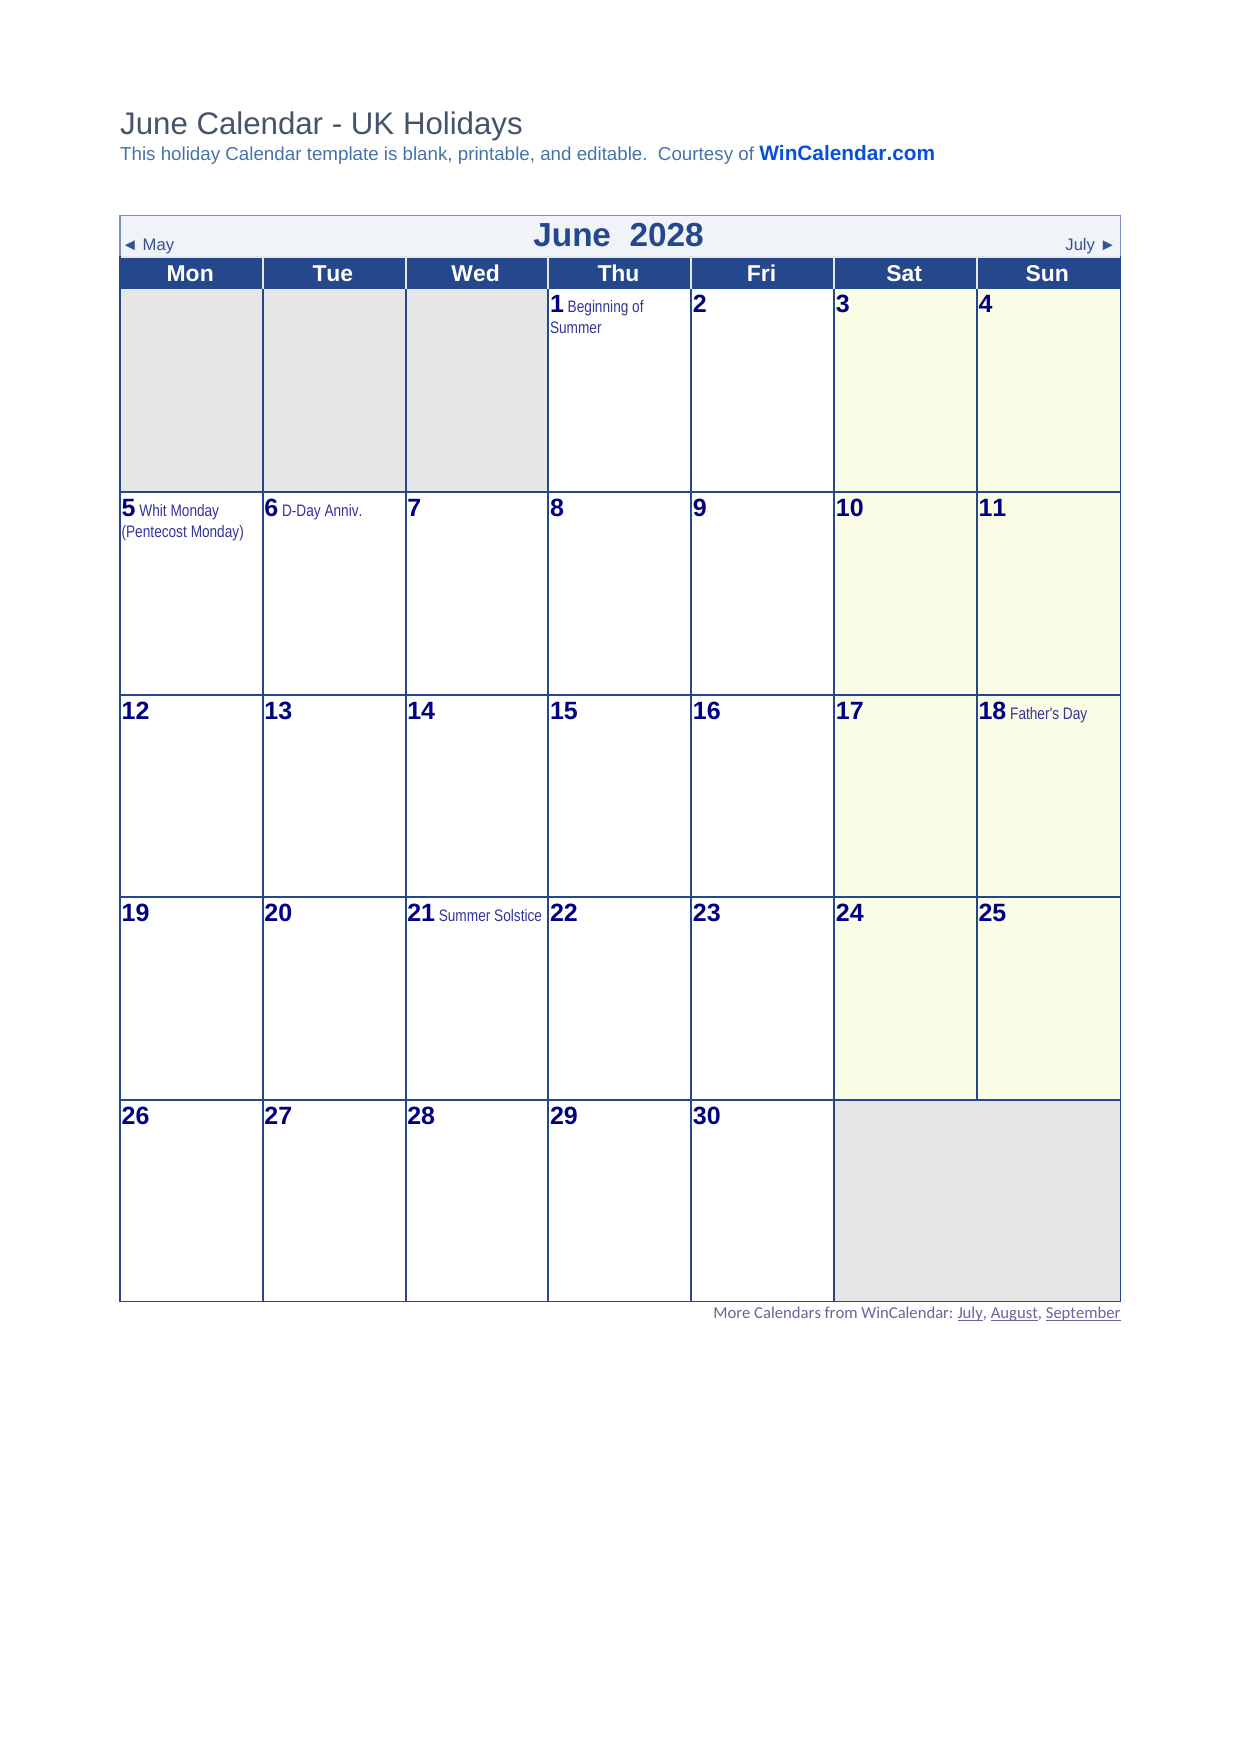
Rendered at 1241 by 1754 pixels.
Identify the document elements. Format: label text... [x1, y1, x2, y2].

table_header July ► [977, 216, 1120, 256]
table_cell 14 [407, 696, 547, 896]
table_cell [835, 1101, 1120, 1301]
table_cell 1 Beginning of Summer [549, 289, 690, 491]
table_cell 24 [835, 898, 976, 1099]
table_cell 9 [692, 493, 833, 694]
table_cell Fri [692, 258, 833, 289]
table_cell [407, 289, 547, 491]
table_cell Tue [264, 258, 405, 289]
table_cell 6 D-Day Anniv. [264, 493, 405, 694]
table_cell 21 Summer Solstice [407, 898, 547, 1099]
table_cell 16 [692, 696, 833, 896]
table_cell [264, 289, 405, 491]
table_cell 20 [264, 898, 405, 1099]
text June Calendar - UK Holidays This holiday Calendar template is blank, printable, and editable. Courtesy of WinCalendar.com [120, 105, 1120, 193]
table_cell 15 [549, 696, 690, 896]
table_cell 11 [978, 493, 1120, 694]
table_cell 30 [692, 1101, 833, 1301]
table_cell 28 [407, 1101, 547, 1301]
table_cell 17 [835, 696, 976, 896]
table_cell 25 [978, 898, 1120, 1099]
table_cell Wed [407, 258, 547, 289]
text More Calendars from WinCalendar: July, August, September [120, 1302, 1120, 1322]
table_cell Mon [121, 258, 262, 289]
table_cell Thu [549, 258, 690, 289]
table_cell 4 [978, 289, 1120, 491]
table_cell 3 [835, 289, 976, 491]
table_cell 12 [121, 696, 262, 896]
table_cell 13 [264, 696, 405, 896]
table_cell [121, 289, 262, 491]
table_cell 10 [835, 493, 976, 694]
table_cell 27 [264, 1101, 405, 1301]
table_header June 2028 [263, 216, 977, 256]
table_cell 5 Whit Monday (Pentecost Monday) [121, 493, 262, 694]
table_cell 29 [549, 1101, 690, 1301]
table_cell Sun [978, 258, 1120, 289]
table_cell 2 [692, 289, 833, 491]
table_cell 26 [121, 1101, 262, 1301]
table_cell 19 [121, 898, 262, 1099]
table_cell 22 [549, 898, 690, 1099]
table_cell 23 [692, 898, 833, 1099]
table_cell 7 [407, 493, 547, 694]
table_header ◄ May [121, 216, 263, 256]
table_cell 18 Father's Day [978, 696, 1120, 896]
table_cell 8 [549, 493, 690, 694]
table_cell Sat [835, 258, 976, 289]
